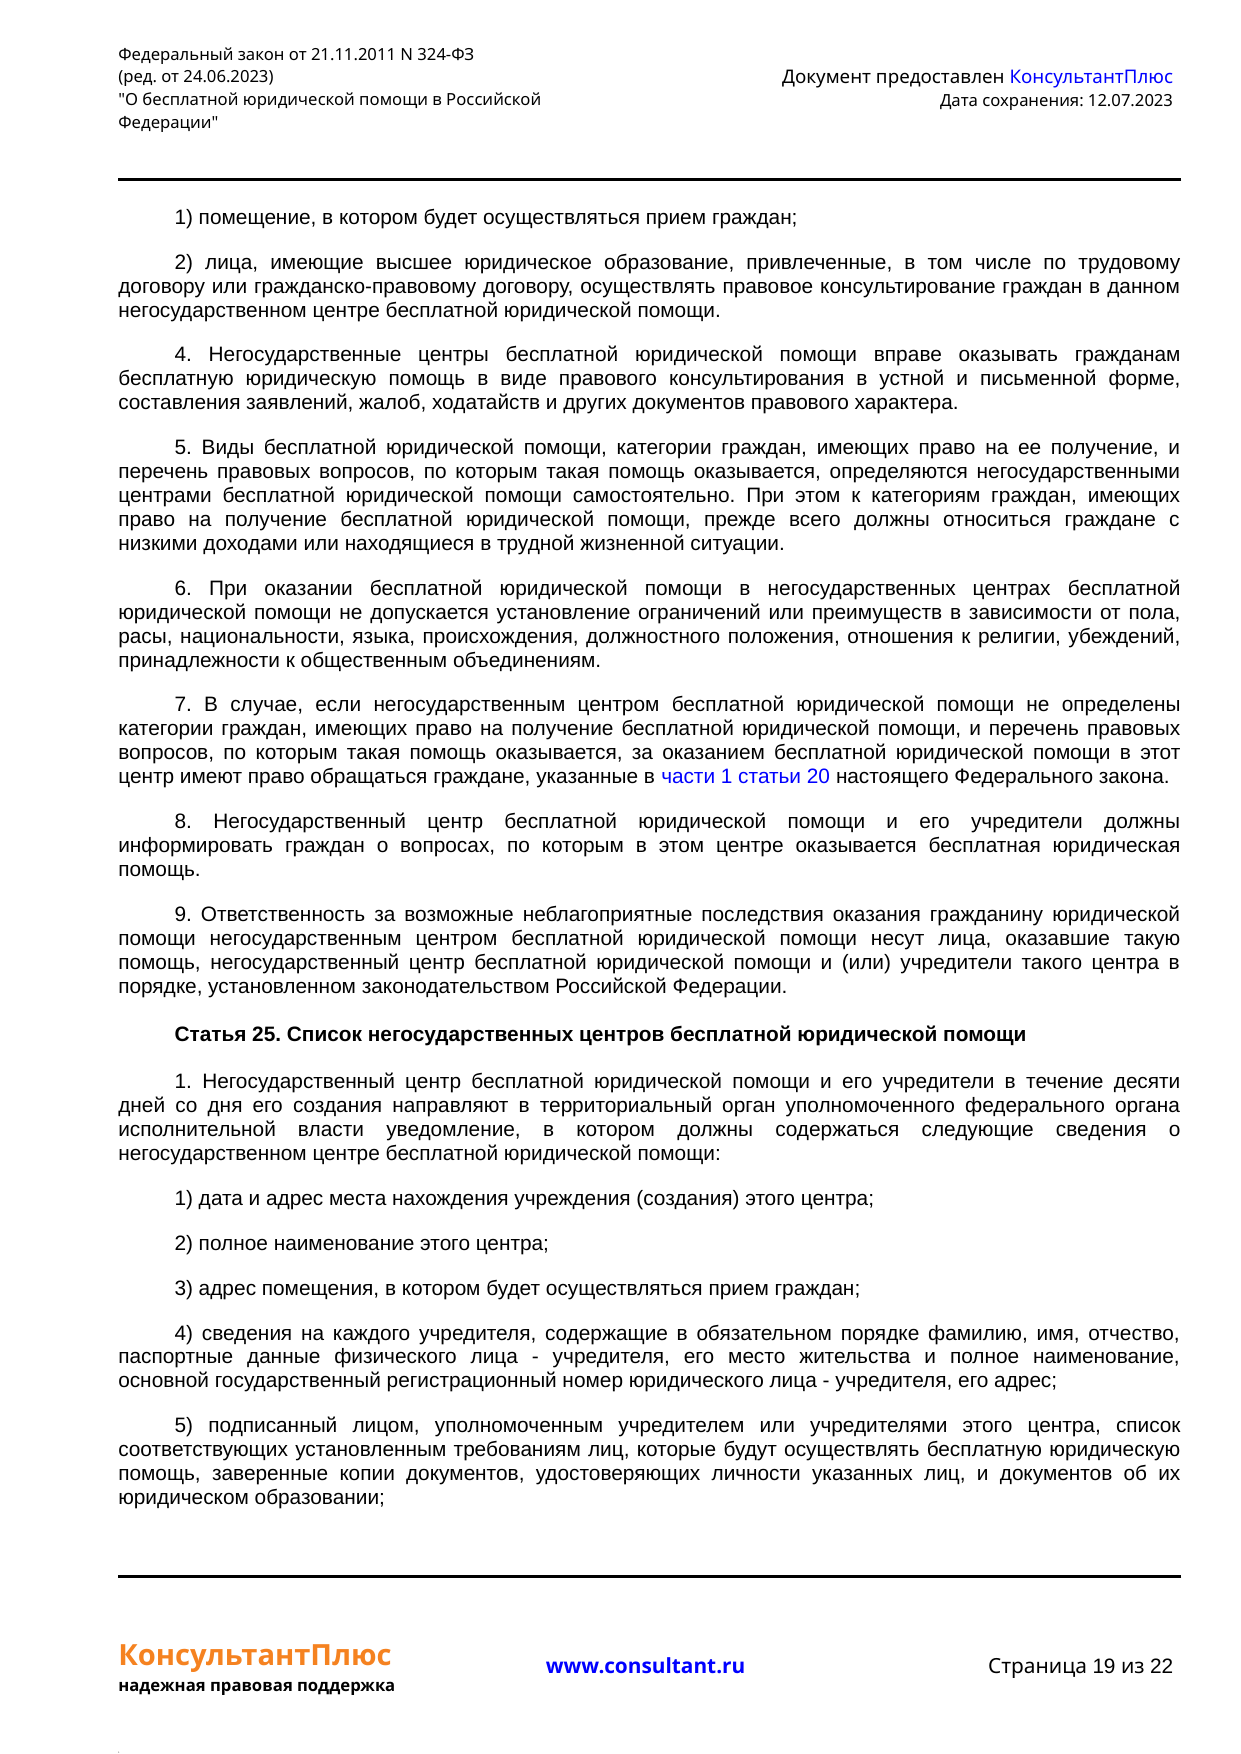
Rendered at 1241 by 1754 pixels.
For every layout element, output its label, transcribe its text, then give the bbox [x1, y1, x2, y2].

text 5. Виды бесплатной юридической помощи, категории граждан, имеющих право на ее получение, и перечень правовых вопросов, по которым такая помощь оказывается, определяются негосударственными центрами бесплатной юридической помощи самостоятельно. При этом к категориям граждан, имеющих право на получение бесплатной юридической помощи, прежде всего должны относиться граждане с низкими доходами или находящиеся в трудной жизненной ситуации. [118, 435, 1181, 555]
text 6. При оказании бесплатной юридической помощи в негосударственных центрах бесплатной юридической помощи не допускается установление ограничений или преимуществ в зависимости от пола, расы, национальности, языка, происхождения, должностного положения, отношения к религии, убеждений, принадлежности к общественным объединениям. [118, 576, 1181, 671]
text 5) подписанный лицом, уполномоченным учредителем или учредителями этого центра, список соответствующих установленным требованиям лиц, которые будут осуществлять бесплатную юридическую помощь, заверенные копии документов, удостоверяющих личности указанных лиц, и документов об их юридическом образовании; [118, 1413, 1181, 1509]
text 1) помещение, в котором будет осуществляться прием граждан; [118, 205, 1181, 229]
text 4. Негосударственные центры бесплатной юридической помощи вправе оказывать гражданам бесплатную юридическую помощь в виде правового консультирования в устной и письменной форме, составления заявлений, жалоб, ходатайств и других документов правового характера. [118, 342, 1181, 414]
text 9. Ответственность за возможные неблагоприятные последствия оказания гражданину юридической помощи негосударственным центром бесплатной юридической помощи несут лица, оказавшие такую помощь, негосударственный центр бесплатной юридической помощи и (или) учредители такого центра в порядке, установленном законодательством Российской Федерации. [118, 902, 1181, 997]
text 4) сведения на каждого учредителя, содержащие в обязательном порядке фамилию, имя, отчество, паспортные данные физического лица - учредителя, его место жительства и полное наименование, основной государственный регистрационный номер юридического лица - учредителя, его адрес; [118, 1320, 1181, 1392]
text 1) дата и адрес места нахождения учреждения (создания) этого центра; [118, 1186, 1181, 1210]
text 1. Негосударственный центр бесплатной юридической помощи и его учредители в течение десяти дней со дня его создания направляют в территориальный орган уполномоченного федерального органа исполнительной власти уведомление, в котором должны содержаться следующие сведения о негосударственном центре бесплатной юридической помощи: [118, 1069, 1181, 1165]
text 3) адрес помещения, в котором будет осуществляться прием граждан; [118, 1276, 1181, 1299]
title Статья 25. Список негосударственных центров бесплатной юридической помощи [118, 1021, 1181, 1045]
text 8. Негосударственный центр бесплатной юридической помощи и его учредители должны информировать граждан о вопросах, по которым в этом центре оказывается бесплатная юридическая помощь. [118, 809, 1181, 881]
text 2) полное наименование этого центра; [118, 1231, 1181, 1255]
text 7. В случае, если негосударственным центром бесплатной юридической помощи не определены категории граждан, имеющих право на получение бесплатной юридической помощи, и перечень правовых вопросов, по которым такая помощь оказывается, за оказанием бесплатной юридической помощи в этот центр имеют право обращаться граждане, указанные в части 1 статьи 20 настоящего Федерального закона. [118, 692, 1181, 788]
text 2) лица, имеющие высшее юридическое образование, привлеченные, в том числе по трудовому договору или гражданско-правовому договору, осуществлять правовое консультирование граждан в данном негосударственном центре бесплатной юридической помощи. [118, 249, 1181, 321]
